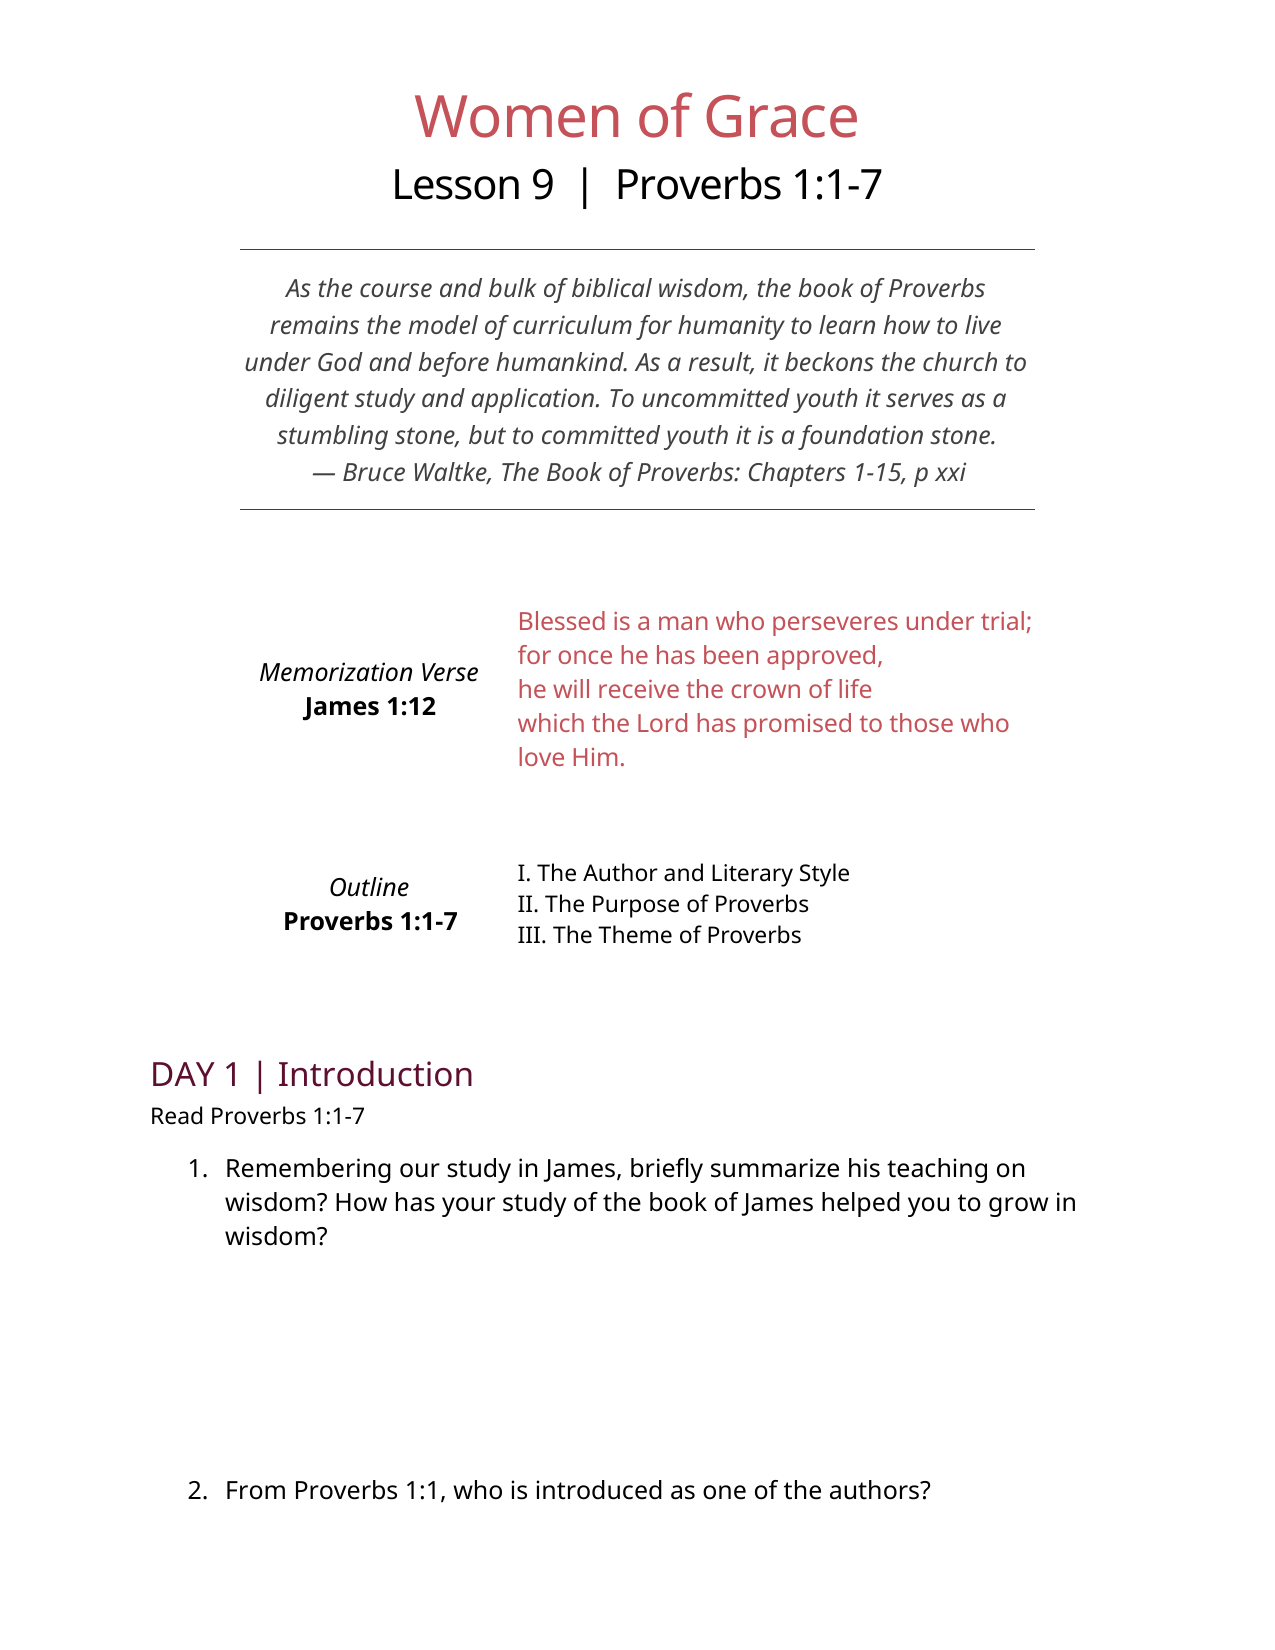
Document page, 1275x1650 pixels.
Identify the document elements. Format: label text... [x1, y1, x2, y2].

subtitle DAY 1 | Introduction [150, 1051, 1125, 1097]
list Remembering our study in James, briefly summarize his teaching on wisdom? How has your study of the book of James helped you to grow in wisdom? [187, 1151, 1125, 1253]
text Read Proverbs 1:1-7 [150, 1100, 1125, 1131]
table_header I. The Author and Literary Style II. The Purpose of Proverbs III. The Theme of Proverbs [506, 812, 1050, 995]
table_header Blessed is a man who perseveres under trial; for once he has been approved, he will receive the crown of life which the Lord has promised to those who love Him. [506, 598, 1050, 781]
text As the course and bulk of biblical wisdom, the book of Proverbs remains the model of curriculum for humanity to learn how to live under God and before humankind. As a result, it beckons the church to diligent study and application. To uncommitted youth it serves as a stumbling stone, but to committed youth it is a foundation stone. — Bruce Waltke, The Book of Proverbs: Chapters 1-15, p xxi [240, 250, 1035, 509]
table_header Outline Proverbs 1:1-7 [234, 812, 506, 995]
title Women of Grace [150, 75, 1125, 154]
table_header Memorization Verse James 1:12 [234, 598, 506, 781]
list From Proverbs 1:1, who is introduced as one of the authors? [187, 1472, 1125, 1506]
title Lesson 9 | Proverbs 1:1-7 [150, 154, 1125, 211]
